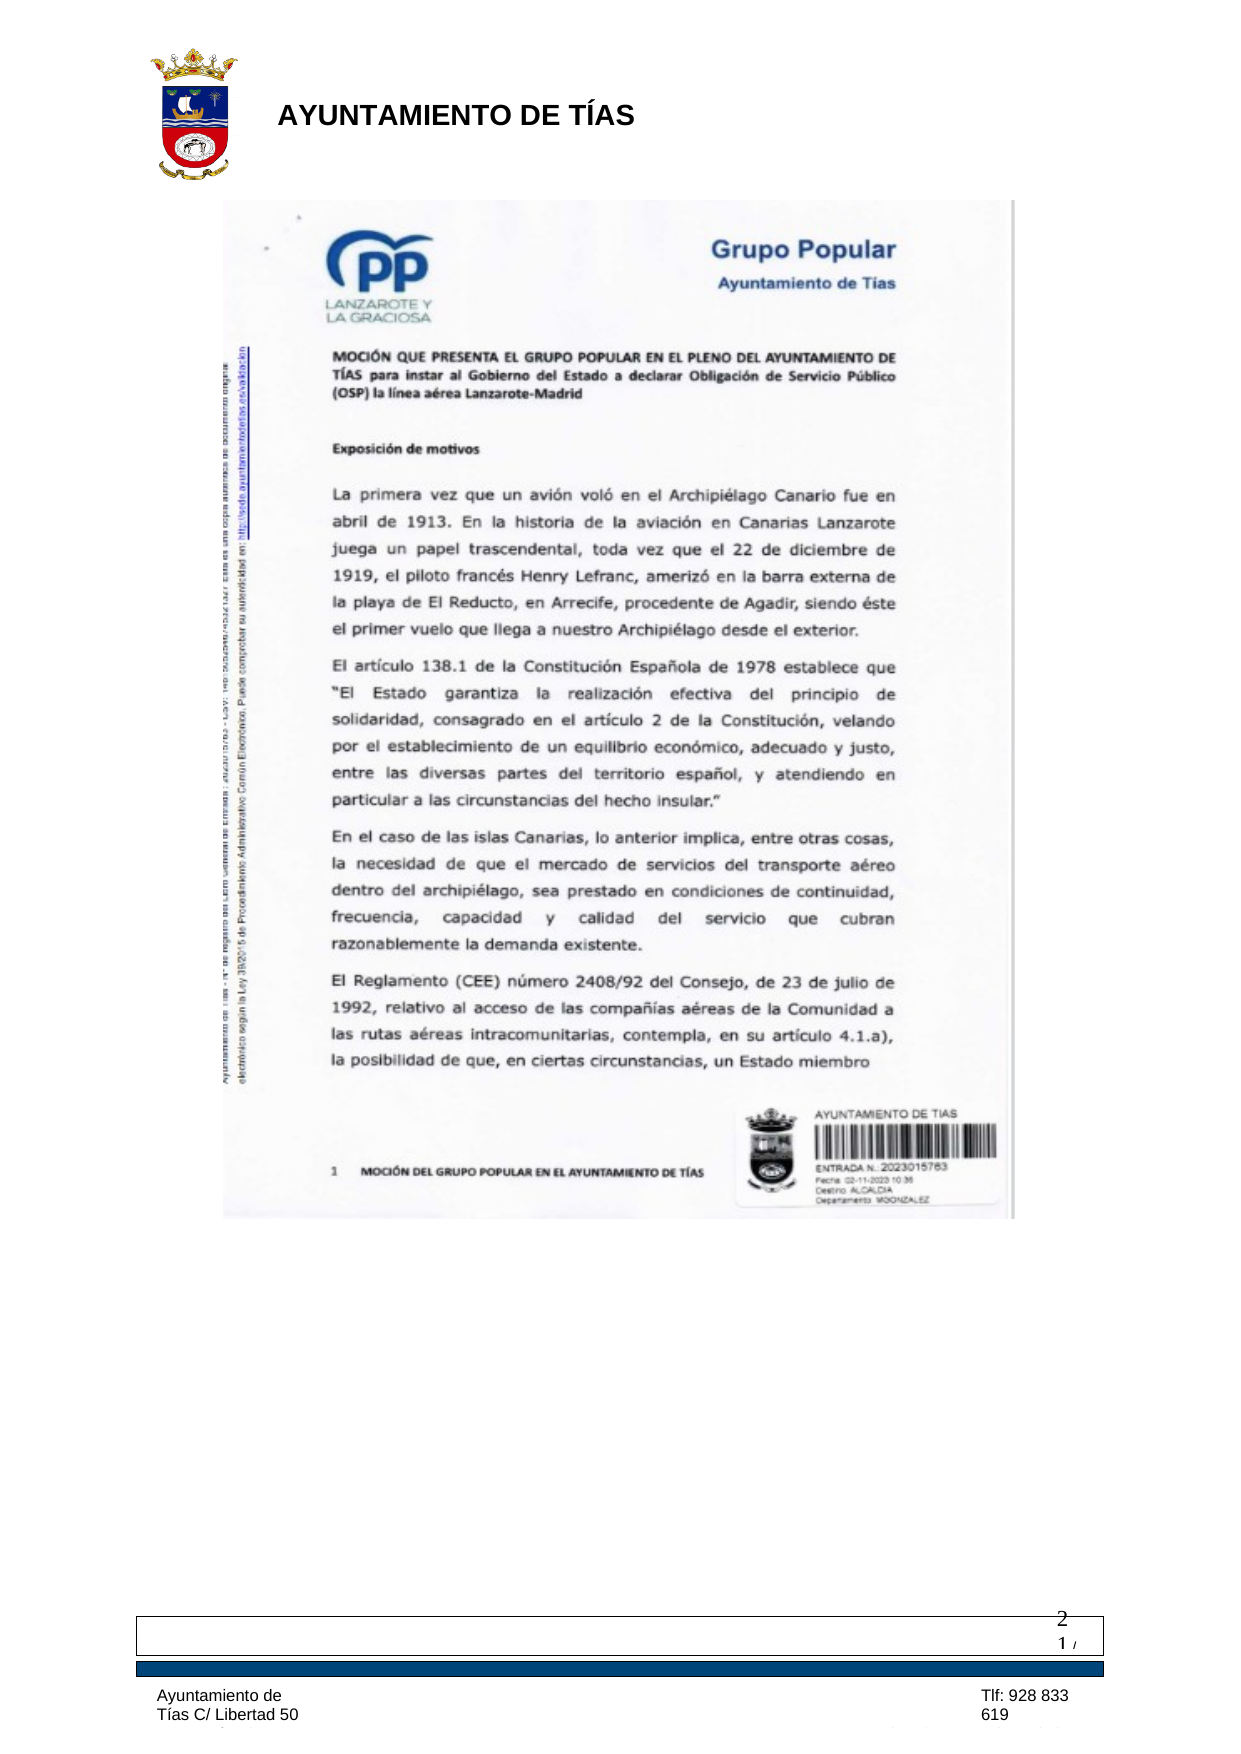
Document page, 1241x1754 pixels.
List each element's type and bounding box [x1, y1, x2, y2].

picture [150, 48, 240, 180]
picture [223, 200, 1015, 1219]
